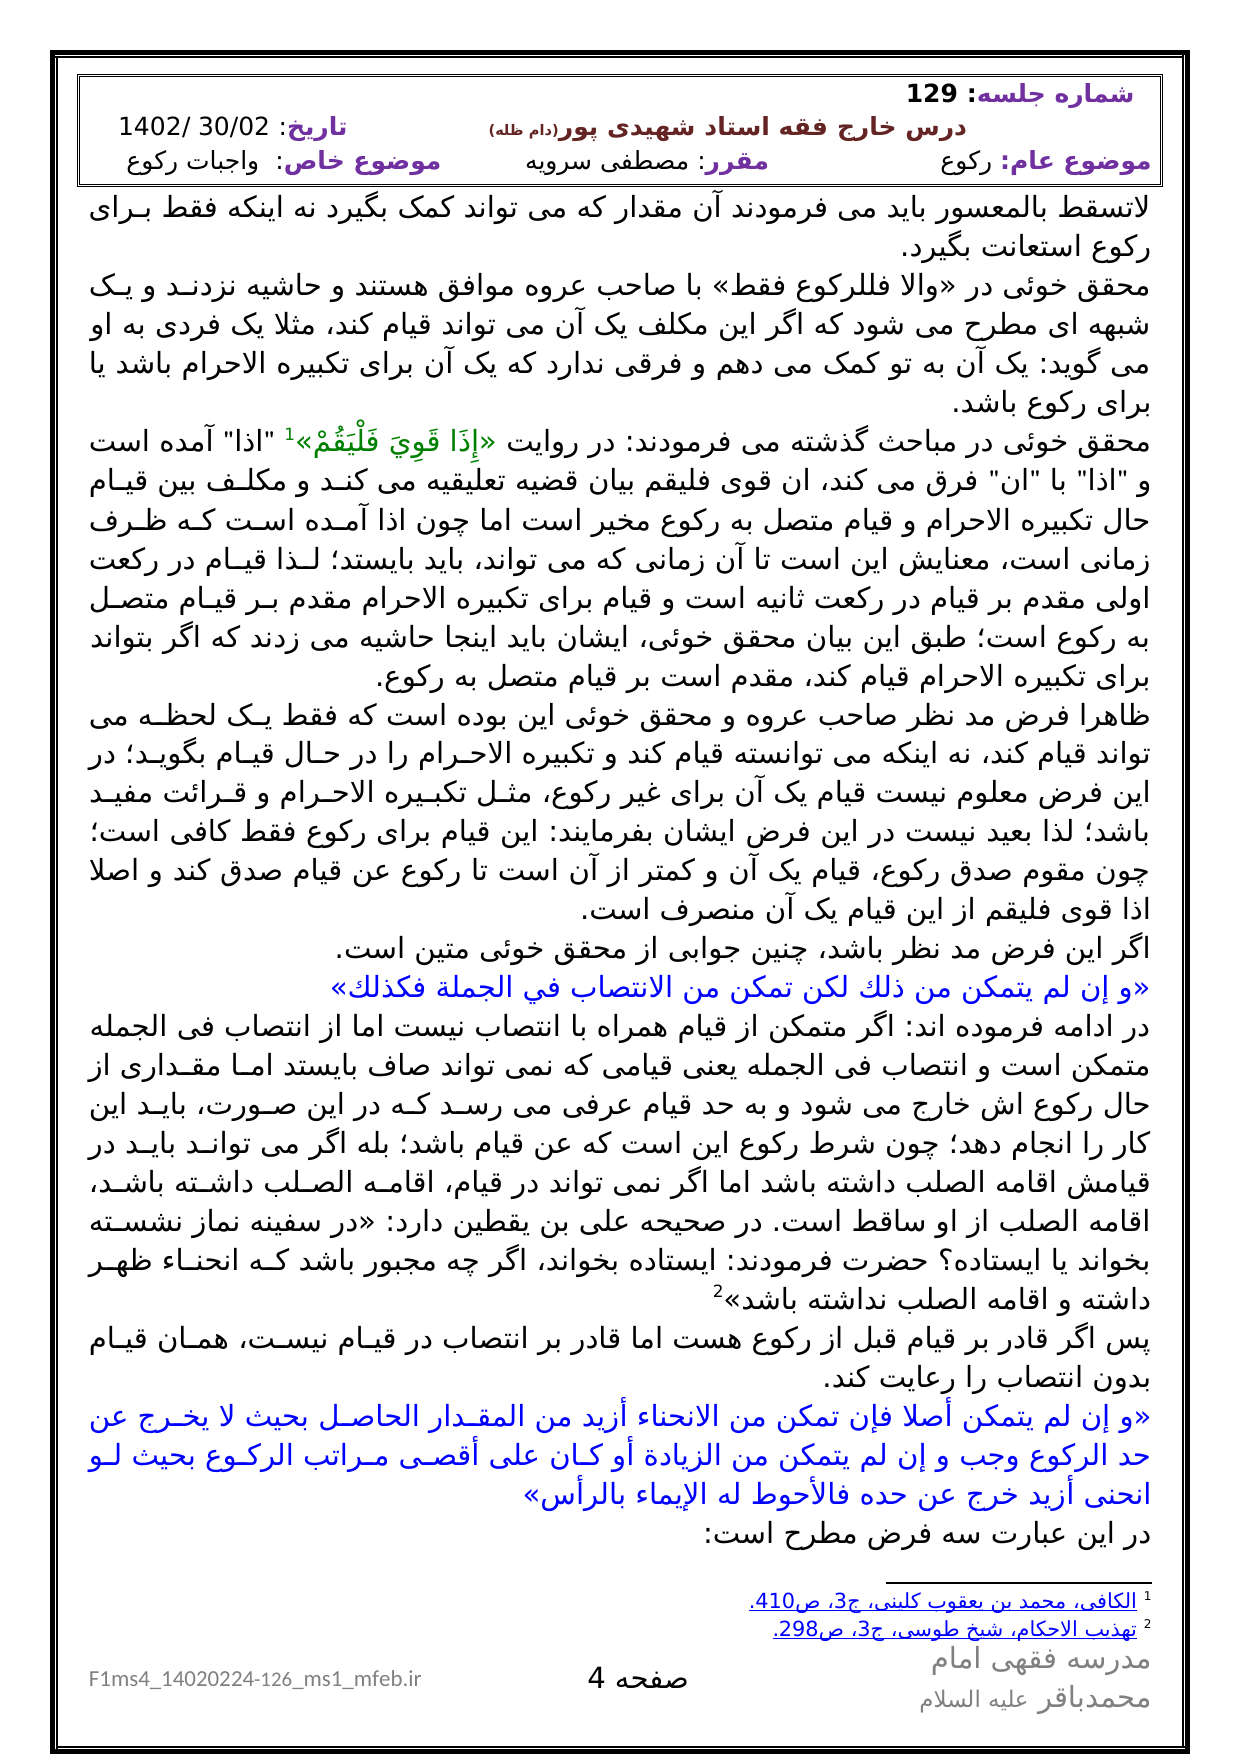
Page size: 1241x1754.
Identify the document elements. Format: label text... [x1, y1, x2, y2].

text محقق خوئی در مباحث گذشته می فرمودند: در روایت «إِذَا قَوِيَ فَلْيَقُمْ» "اذا" آمده است و "اذا" با "ان" فرق می کند، ان قوی فلیقم بیان قضیه تعلیقیه می کند و مکلف بین قیام حال تکبیره الاحرام و قیام متصل به رکوع مخیر است اما چون اذا آمده است که ظرف زمانی است، معنایش این است تا آن زمانی که می تواند، باید بایستد؛ لذا قیام در رکعت اولی مقدم بر قیام در رکعت ثانیه است و قیام برای تکبیره الاحرام مقدم بر قیام متصل به رکوع است؛ طبق این بیان محقق خوئی، ایشان باید اینجا حاشیه می زدند که اگر بتواند برای تکبیره الاحرام قیام کند، مقدم است بر قیام متصل به رکوع. [89, 424, 1152, 693]
text پس اگر قادر بر قیام قبل از رکوع هست اما قادر بر انتصاب در قیام نیست، همان قیام بدون انتصاب را رعایت کند. [89, 1321, 1152, 1394]
text اگر این فرض مد نظر باشد، چنین جوابی از محقق خوئی متین است. [89, 932, 1152, 966]
text ظاهرا فرض مد نظر صاحب عروه و محقق خوئی این بوده است که فقط یک لحظه می تواند قیام کند، نه اینکه می توانسته قیام کند و تکبیره الاحرام را در حال قیام بگوید؛ در این فرض معلوم نیست قیام یک آن برای غیر رکوع، مثل تکبیره الاحرام و قرائت مفید باشد؛ لذا بعید نیست در این فرض ایشان بفرمایند: این قیام برای رکوع فقط کافی است؛ چون مقوم صدق رکوع، قیام یک آن و کمتر از آن است تا رکوع عن قیام صدق کند و اصلا اذا قوی فلیقم از این قیام یک آن منصرف است. [89, 698, 1152, 927]
text «و إن لم يتمكن أصلا فإن تمكن من الانحناء أزيد من المقدار الحاصل بحيث لا يخرج عن حد الركوع وجب و إن لم يتمكن من الزيادة أو كان على أقصى مراتب الركوع بحيث لو انحنى أزيد خرج عن حده فالأحوط له الإيماء بالرأس» [89, 1399, 1152, 1511]
text در این عبارت سه فرض مطرح است: [89, 1516, 1152, 1550]
text محقق خوئی در «والا فللرکوع فقط» با صاحب عروه موافق هستند و حاشیه نزدند و یک شبهه ای مطرح می شود که اگر این مکلف یک آن می تواند قیام کند، مثلا یک فردی به او می گوید: یک آن به تو کمک می دهم و فرقی ندارد که یک آن برای تکبیره الاحرام باشد یا برای رکوع باشد. [89, 268, 1152, 419]
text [89, 191, 1152, 263]
text «و إن لم يتمكن من ذلك لكن تمكن من الانتصاب في الجملة فكذلك» [89, 971, 1152, 1004]
text در ادامه فرموده اند: اگر متمکن از قیام همراه با انتصاب نیست اما از انتصاب فی الجمله متمکن است و انتصاب فی الجمله یعنی قیامی که نمی تواند صاف بایستد اما مقداری از حال رکوع اش خارج می شود و به حد قیام عرفی می رسد که در این صورت، باید این کار را انجام دهد؛ چون شرط رکوع این است که عن قیام باشد؛ بله اگر می تواند باید در قیامش اقامه الصلب داشته باشد اما اگر نمی تواند در قیام، اقامه الصلب داشته باشد، اقامه الصلب از او ساقط است. در صحیحه علی بن یقطین دارد: «در سفینه نماز نشسته بخواند یا ایستاده؟ حضرت فرمودند: ایستاده بخواند، اگر چه مجبور باشد که انحناء ظهر داشته و اقامه الصلب نداشته باشد» [89, 1009, 1152, 1316]
